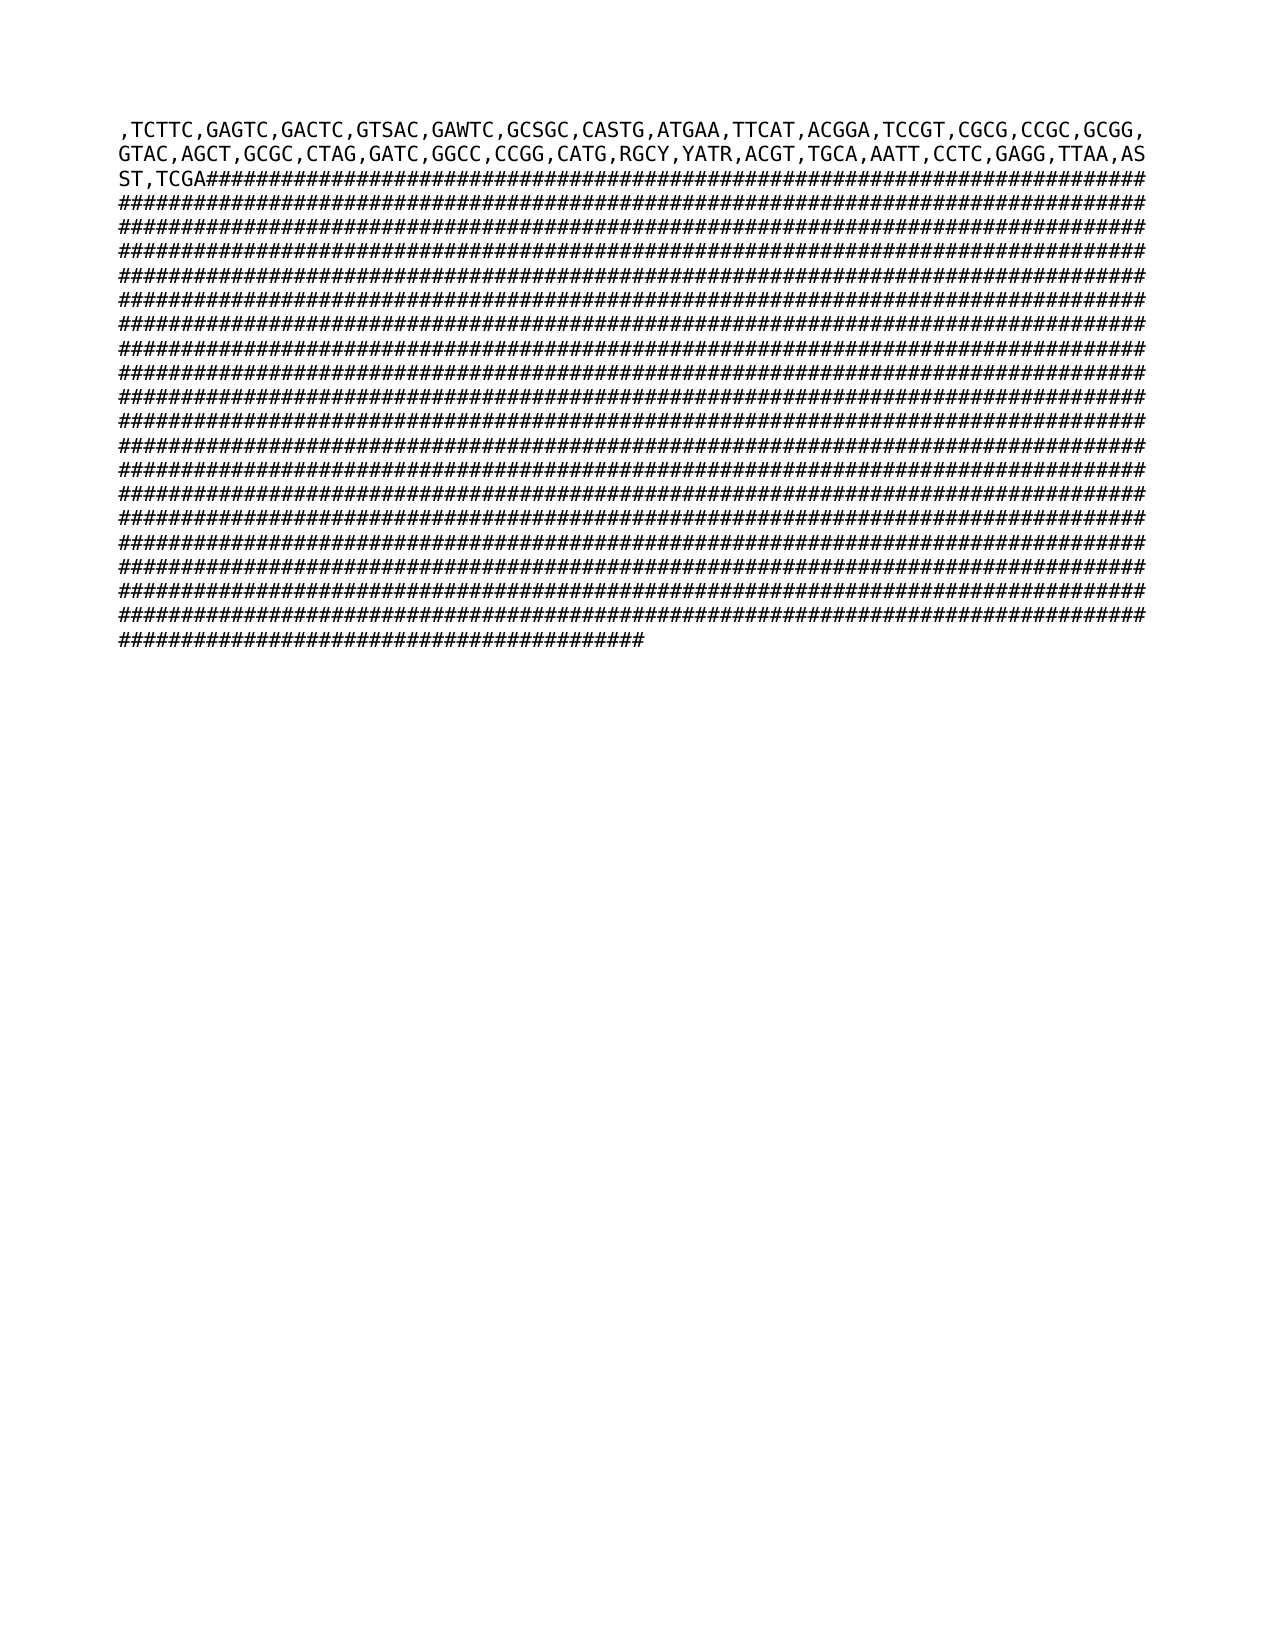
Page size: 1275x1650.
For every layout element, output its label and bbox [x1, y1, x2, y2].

text [118, 118, 1157, 652]
